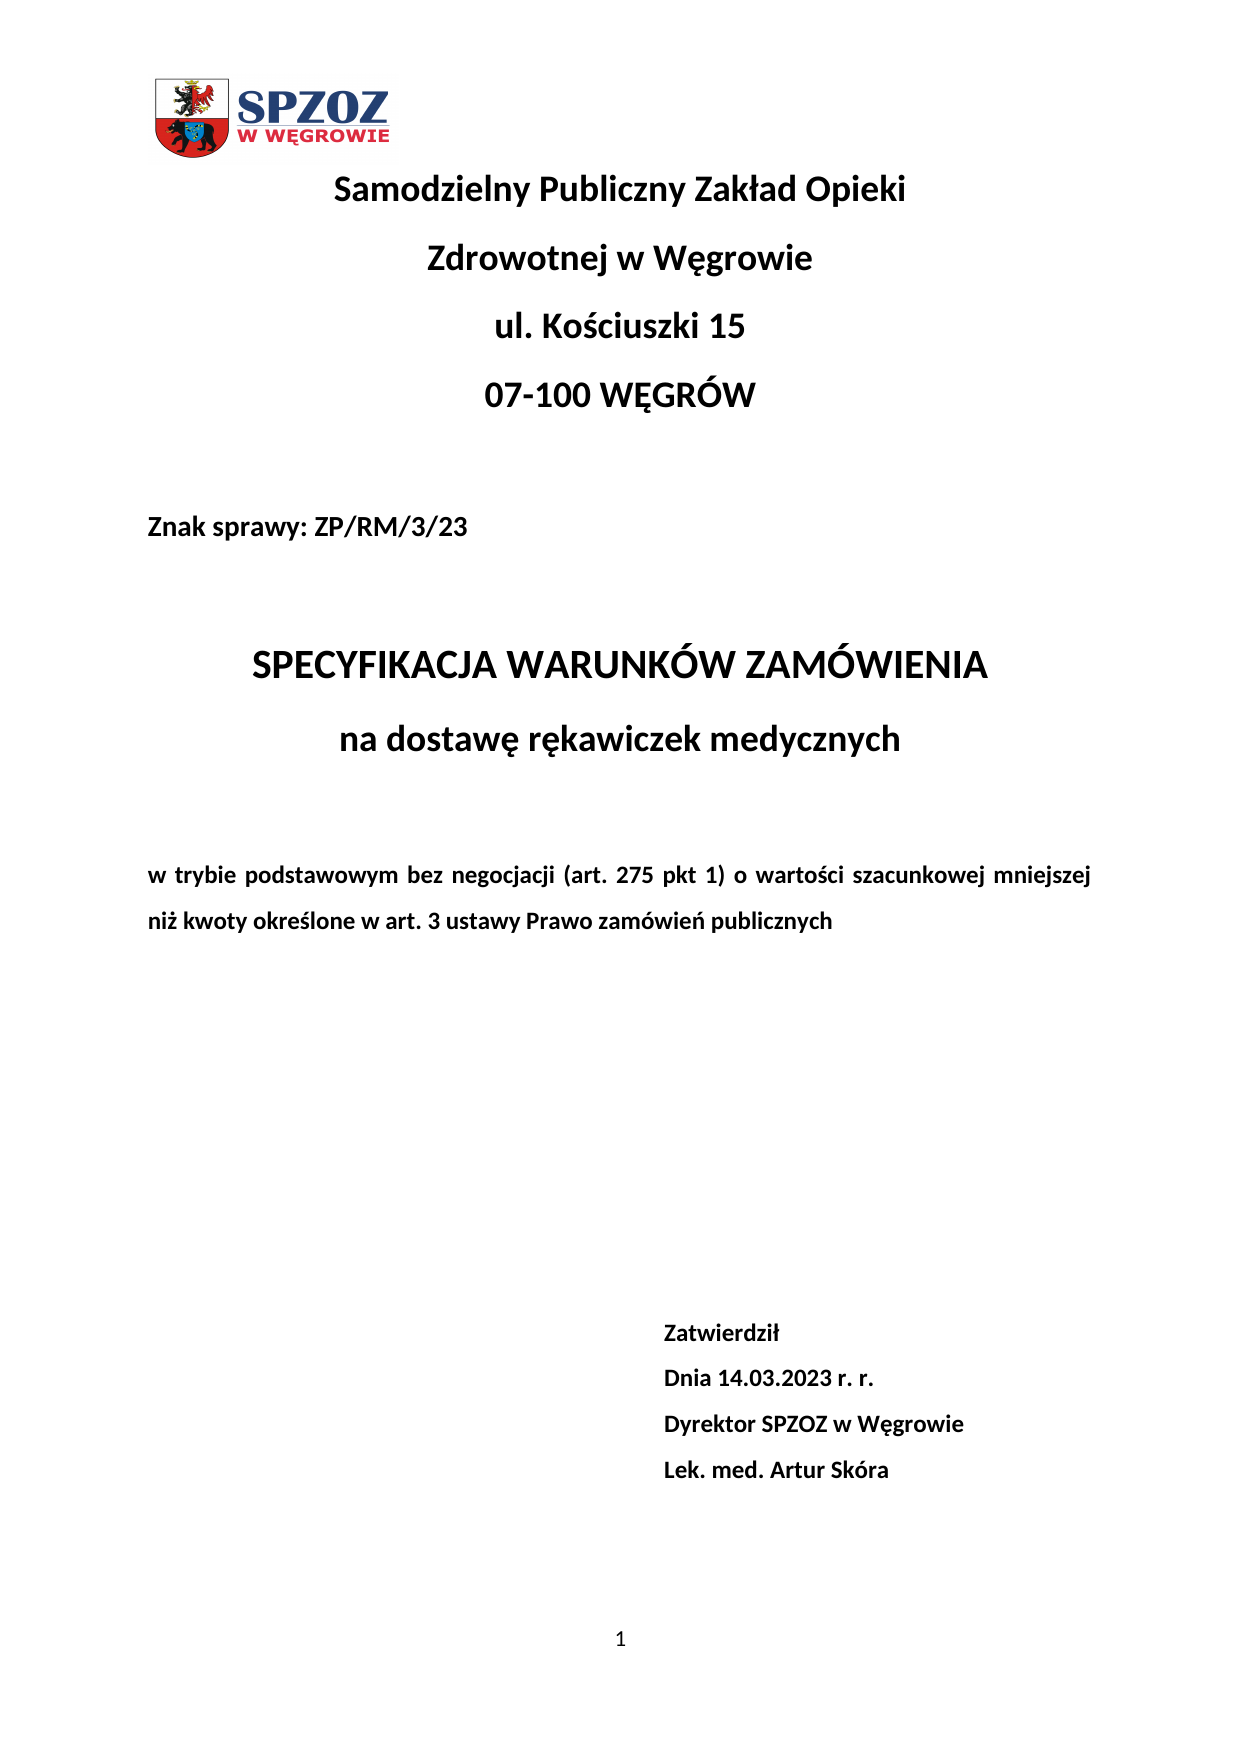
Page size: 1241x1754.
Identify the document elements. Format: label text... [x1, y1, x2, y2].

text SPECYFIKACJA WARUNKÓW ZAMÓWIENIA [148, 638, 1093, 689]
text ul. Kościuszki 15 [148, 302, 1093, 348]
text Zdrowotnej w Węgrowie [148, 233, 1093, 279]
text Samodzielny Publiczny Zakład Opieki [148, 165, 1093, 211]
text na dostawę rękawiczek medycznych [148, 714, 1093, 760]
picture [147, 73, 400, 165]
text 07-100 WĘGRÓW [148, 371, 1093, 417]
text Dnia 14.03.2023 r. r. [590, 1362, 1093, 1393]
text Dyrektor SPZOZ w Węgrowie [148, 1408, 1093, 1439]
text w trybie podstawowym bez negocjacji (art. 275 pkt 1) o wartości szacunkowej mniejszej niż kwoty określone w art. 3 ustawy Prawo zamówień publicznych [148, 859, 1093, 936]
text Lek. med. Artur Skóra [148, 1454, 1093, 1484]
text Zatwierdził [148, 1317, 1093, 1347]
text Znak sprawy: ZP/RM/3/23 [148, 508, 1093, 544]
